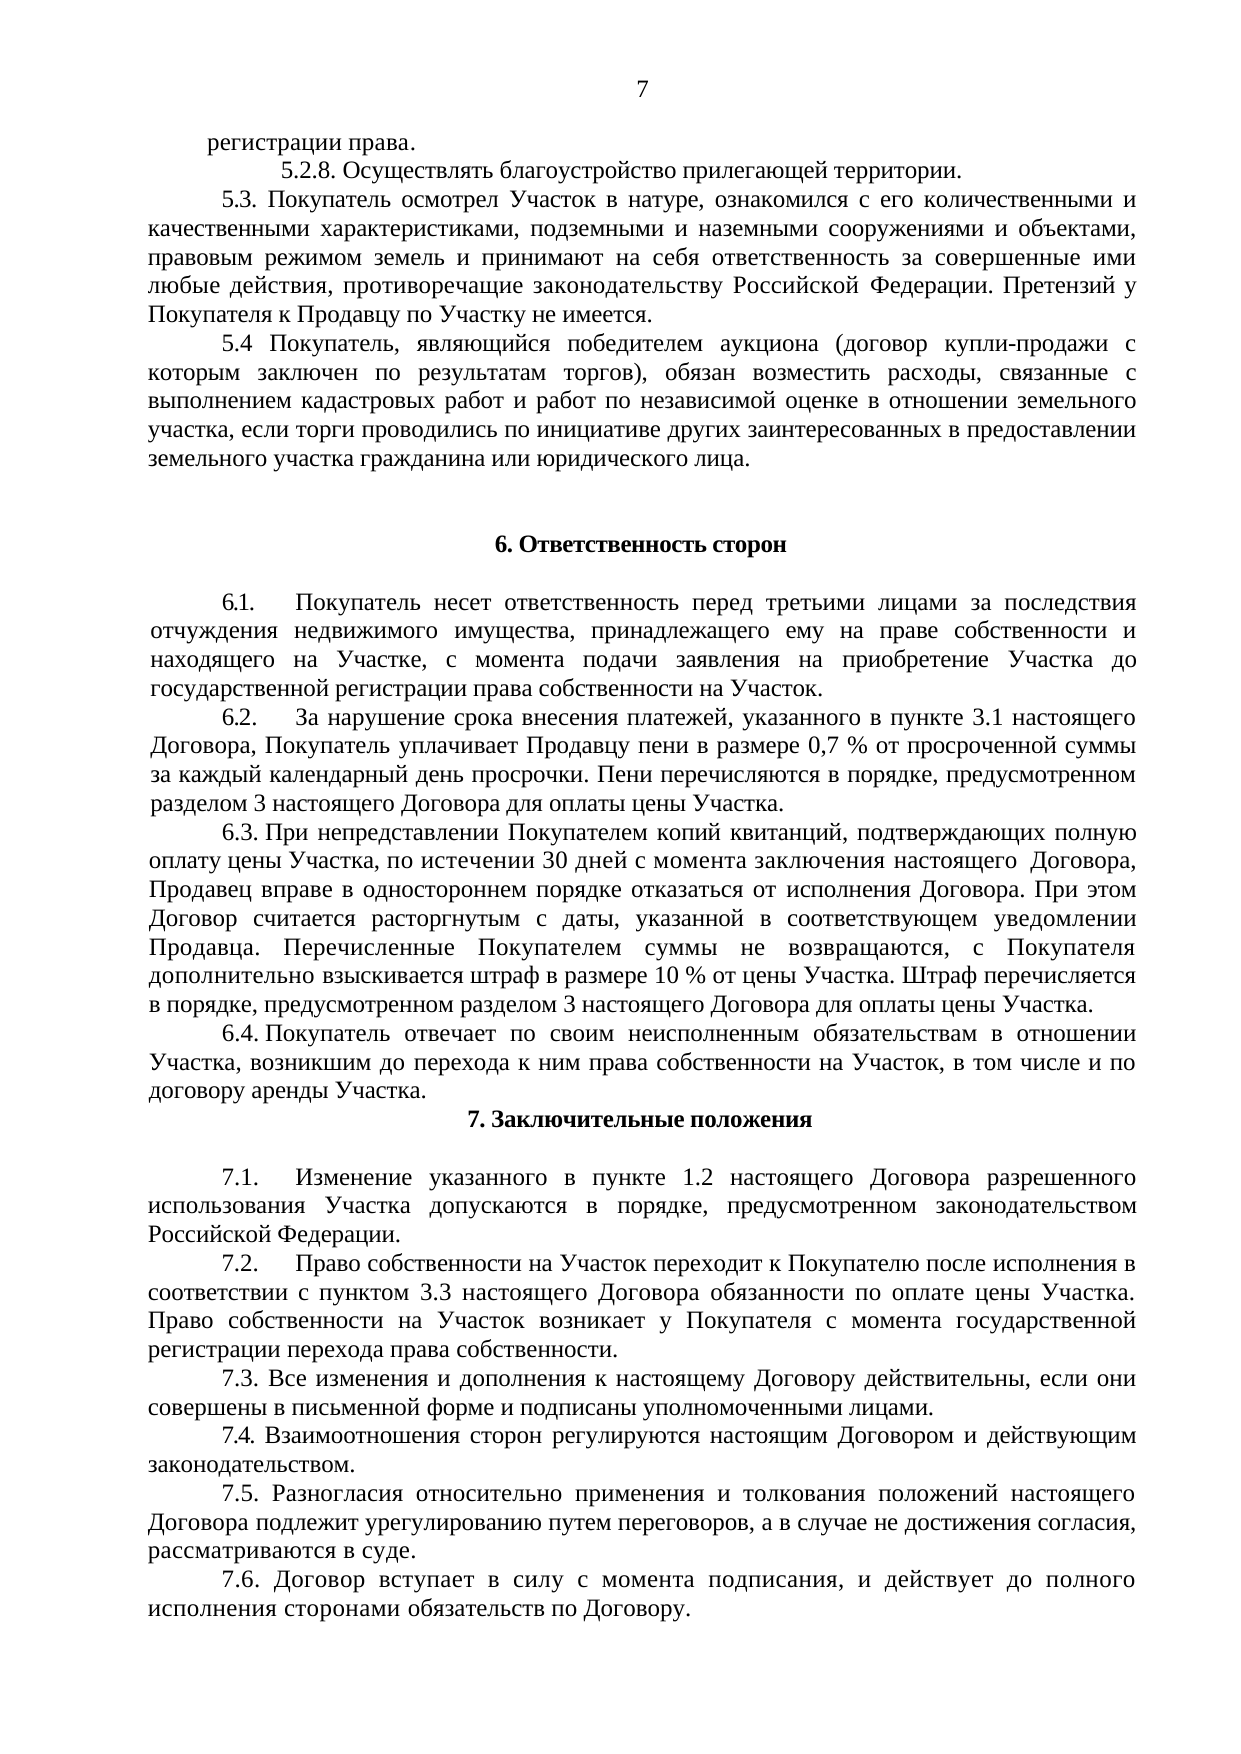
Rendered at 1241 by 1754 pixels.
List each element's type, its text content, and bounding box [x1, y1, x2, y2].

text 6.3. При непредставлении Покупателем копий квитанций, подтверждающих полную оплату цены Участка, по истечении 30 дней с момента заключения настоящего Договора, Продавец вправе в одностороннем порядке отказаться от исполнения Договора. При этом Договор считается расторгнутым с даты, указанной в соответствующем уведомлении Продавца. Перечисленные Покупателем суммы не возвращаются, с Покупателя дополнительно взыскивается штраф в размере 10 % от цены Участка. Штраф перечисляется в порядке, предусмотренном разделом 3 настоящего Договора для оплаты цены Участка. [149, 817, 1137, 1018]
text 7.1. Изменение указанного в пункте 1.2 настоящего Договора разрешенного использования Участка допускаются в порядке, предусмотренном законодательством Российской Федерации. [148, 1162, 1137, 1248]
text 6.4. Покупатель отвечает по своим неисполненным обязательствам в отношении Участка, возникшим до перехода к ним права собственности на Участок, в том числе и по договору аренды Участка. [149, 1018, 1137, 1104]
text 7.5. Разногласия относительно применения и толкования положений настоящего Договора подлежит урегулированию путем переговоров, а в случае не достижения согласия, рассматриваются в суде. [148, 1478, 1137, 1564]
text 7.2. Право собственности на Участок переходит к Покупателю после исполнения в соответствии с пунктом 3.3 настоящего Договора обязанности по оплате цены Участка. Право собственности на Участок возникает у Покупателя с момента государственной регистрации перехода права собственности. [148, 1248, 1137, 1363]
text 7.3. Все изменения и дополнения к настоящему Договору действительны, если они совершены в письменной форме и подписаны уполномоченными лицами. [148, 1363, 1137, 1420]
text 7.6. Договор вступает в силу с момента подписания, и действует до полного исполнения сторонами обязательств по Договору. [148, 1564, 1137, 1622]
text 5.4 Покупатель, являющийся победителем аукциона (договор купли-продажи с которым заключен по результатам торгов), обязан возместить расходы, связанные с выполнением кадастровых работ и работ по независимой оценке в отношении земельного участка, если торги проводились по инициативе других заинтересованных в предоставлении земельного участка гражданина или юридического лица. [148, 328, 1137, 472]
text 5.2.8. Осуществлять благоустройство прилегающей территории. [207, 155, 1181, 184]
text 6.1. Покупатель несет ответственность перед третьими лицами за последствия отчуждения недвижимого имущества, принадлежащего ему на праве собственности и находящего на Участке, с момента подачи заявления на приобретение Участка до государственной регистрации права собственности на Участок. [150, 587, 1137, 702]
text 5.3. Покупатель осмотрел Участок в натуре, ознакомился с его количественными и качественными характеристиками, подземными и наземными сооружениями и объектами, правовым режимом земель и принимают на себя ответственность за совершенные ими любые действия, противоречащие законодательству Российской Федерации. Претензий у Покупателя к Продавцу по Участку не имеется. [148, 184, 1137, 328]
text 7.4. Взаимоотношения сторон регулируются настоящим Договором и действующим законодательством. [148, 1420, 1137, 1478]
text 7. Заключительные положения [148, 1104, 1132, 1133]
text 6. Ответственность сторон [148, 529, 1134, 558]
text 6.2. За нарушение срока внесения платежей, указанного в пункте 3.1 настоящего Договора, Покупатель уплачивает Продавцу пени в размере 0,7 % от просроченной суммы за каждый календарный день просрочки. Пени перечисляются в порядке, предусмотренном разделом 3 настоящего Договора для оплаты цены Участка. [150, 702, 1137, 817]
